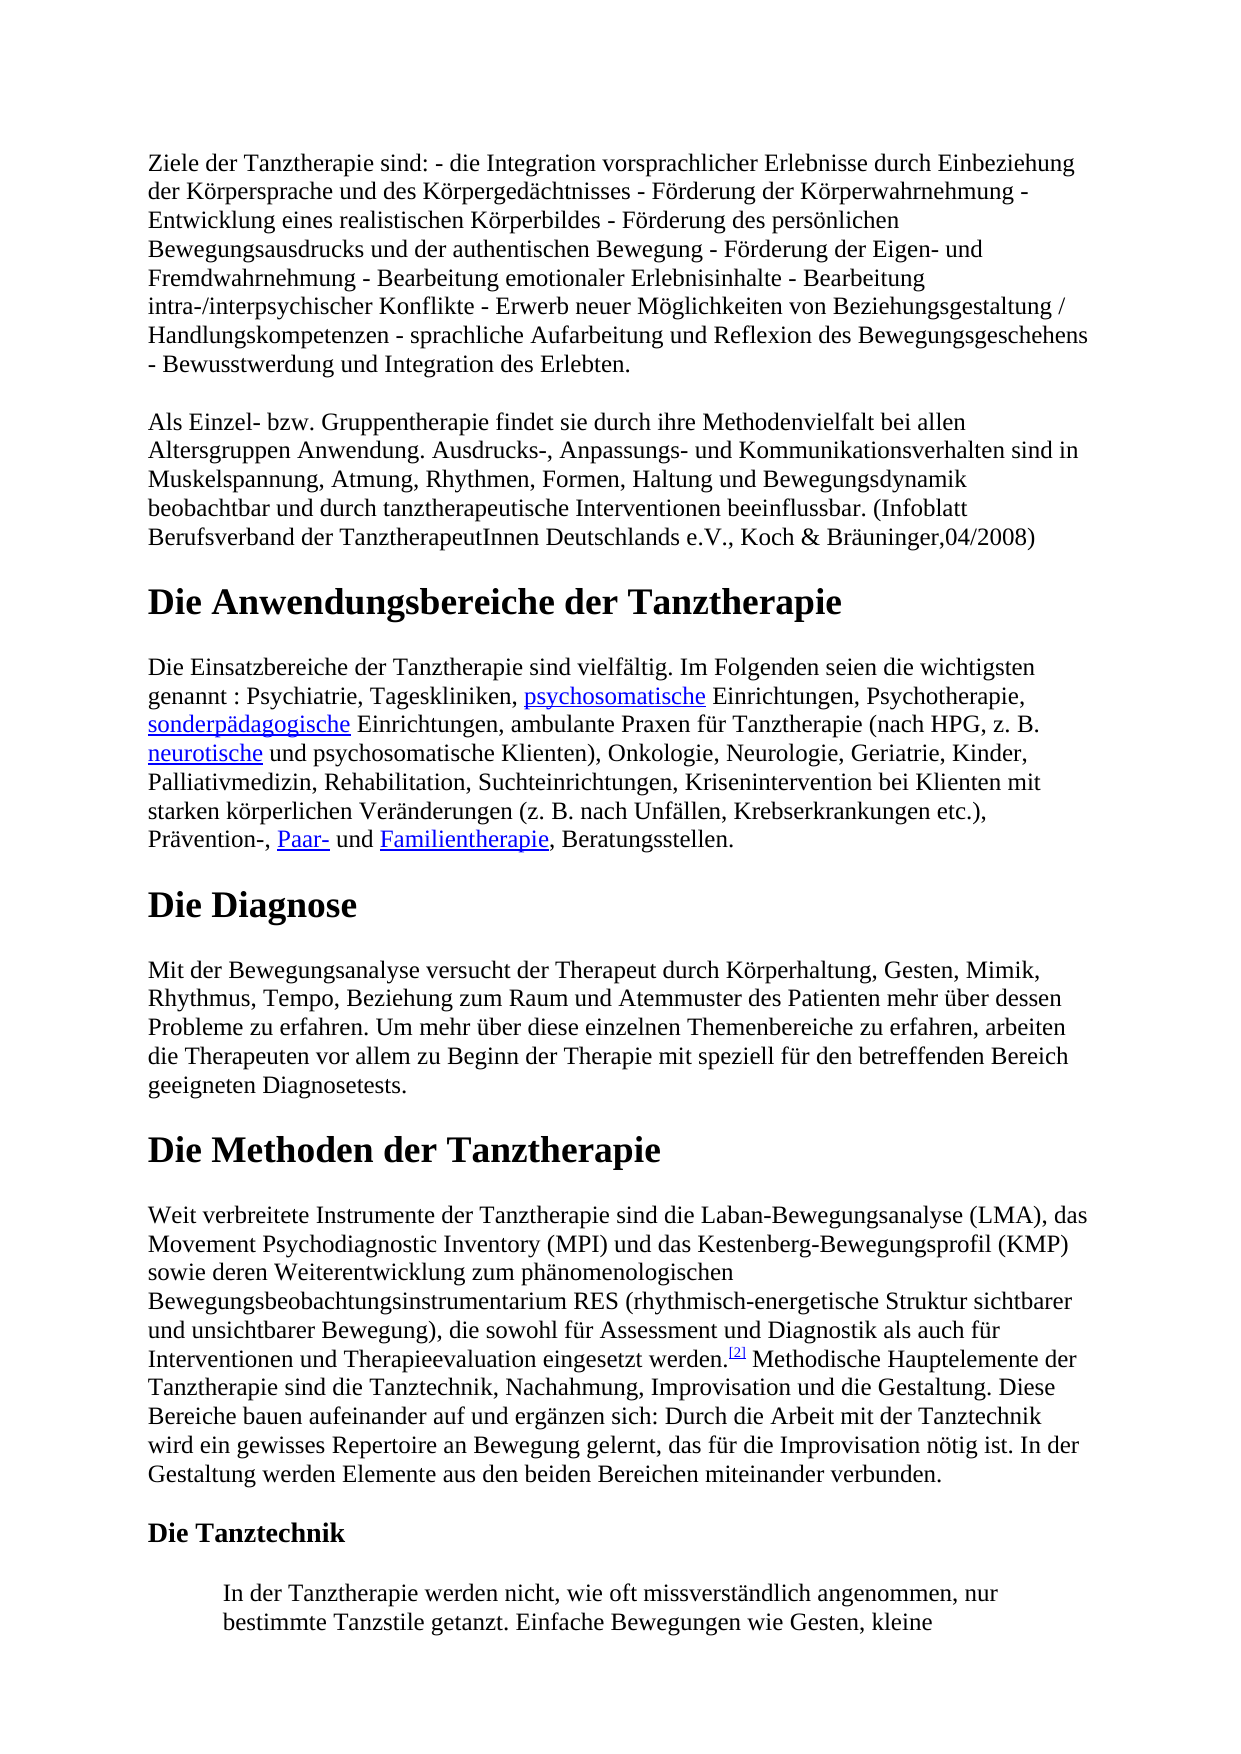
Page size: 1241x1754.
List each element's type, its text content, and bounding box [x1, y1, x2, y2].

text Die Diagnose [148, 882, 1093, 926]
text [223, 1578, 1093, 1636]
text Ziele der Tanztherapie sind: - die Integration vorsprachlicher Erlebnisse durch Einbeziehung der Körpersprache und des Körpergedächtnisses - Förderung der Körperwahrnehmung - Entwicklung eines realistischen Körperbildes - Förderung des persönlichen Bewegungsausdrucks und der authentischen Bewegung - Förderung der Eigen- und Fremdwahrnehmung - Bearbeitung emotionaler Erlebnisinhalte - Bearbeitung intra-/interpsychischer Konflikte - Erwerb neuer Möglichkeiten von Beziehungsgestaltung / Handlungskompetenzen - sprachliche Aufarbeitung und Reflexion des Bewegungsgeschehens - Bewusstwerdung und Integration des Erlebten. [148, 148, 1093, 378]
text Als Einzel- bzw. Gruppentherapie findet sie durch ihre Methodenvielfalt bei allen Altersgruppen Anwendung. Ausdrucks-, Anpassungs- und Kommunikationsverhalten sind in Muskelspannung, Atmung, Rhythmen, Formen, Haltung und Bewegungsdynamik beobachtbar und durch tanztherapeutische Interventionen beeinflussbar. (Infoblatt Berufsverband der TanztherapeutInnen Deutschlands e.V., Koch & Bräuninger,04/2008) [148, 407, 1093, 551]
text Die Tanztechnik [148, 1517, 1093, 1549]
text Die Methoden der Tanztherapie [148, 1128, 1093, 1171]
text Mit der Bewegungsanalyse versucht der Therapeut durch Körperhaltung, Gesten, Mimik, Rhythmus, Tempo, Beziehung zum Raum und Atemmuster des Patienten mehr über dessen Probleme zu erfahren. Um mehr über diese einzelnen Themenbereiche zu erfahren, arbeiten die Therapeuten vor allem zu Beginn der Therapie mit speziell für den betreffenden Bereich geeigneten Diagnosetests. [148, 955, 1093, 1098]
text Die Anwendungsbereiche der Tanztherapie [148, 580, 1093, 623]
text Weit verbreitete Instrumente der Tanztherapie sind die Laban-Bewegungsanalyse (LMA), das Movement Psychodiagnostic Inventory (MPI) und das Kestenberg-Bewegungsprofil (KMP) sowie deren Weiterentwicklung zum phänomenologischen Bewegungsbeobachtungsinstrumentarium RES (rhythmisch-energetische Struktur sichtbarer und unsichtbarer Bewegung), die sowohl für Assessment und Diagnostik als auch für Interventionen und Therapieevaluation eingesetzt werden.[2] Methodische Hauptelemente der Tanztherapie sind die Tanztechnik, Nachahmung, Improvisation und die Gestaltung. Diese Bereiche bauen aufeinander auf und ergänzen sich: Durch die Arbeit mit der Tanztechnik wird ein gewisses Repertoire an Bewegung gelernt, das für die Improvisation nötig ist. In der Gestaltung werden Elemente aus den beiden Bereichen miteinander verbunden. [148, 1200, 1093, 1487]
text Die Einsatzbereiche der Tanztherapie sind vielfältig. Im Folgenden seien die wichtigsten genannt : Psychiatrie, Tageskliniken, psychosomatische Einrichtungen, Psychotherapie, sonderpädagogische Einrichtungen, ambulante Praxen für Tanztherapie (nach HPG, z. B. neurotische und psychosomatische Klienten), Onkologie, Neurologie, Geriatrie, Kinder, Palliativmedizin, Rehabilitation, Suchteinrichtungen, Krisenintervention bei Klienten mit starken körperlichen Veränderungen (z. B. nach Unfällen, Krebserkrankungen etc.), Prävention-, Paar- und Familientherapie, Beratungsstellen. [148, 652, 1093, 853]
